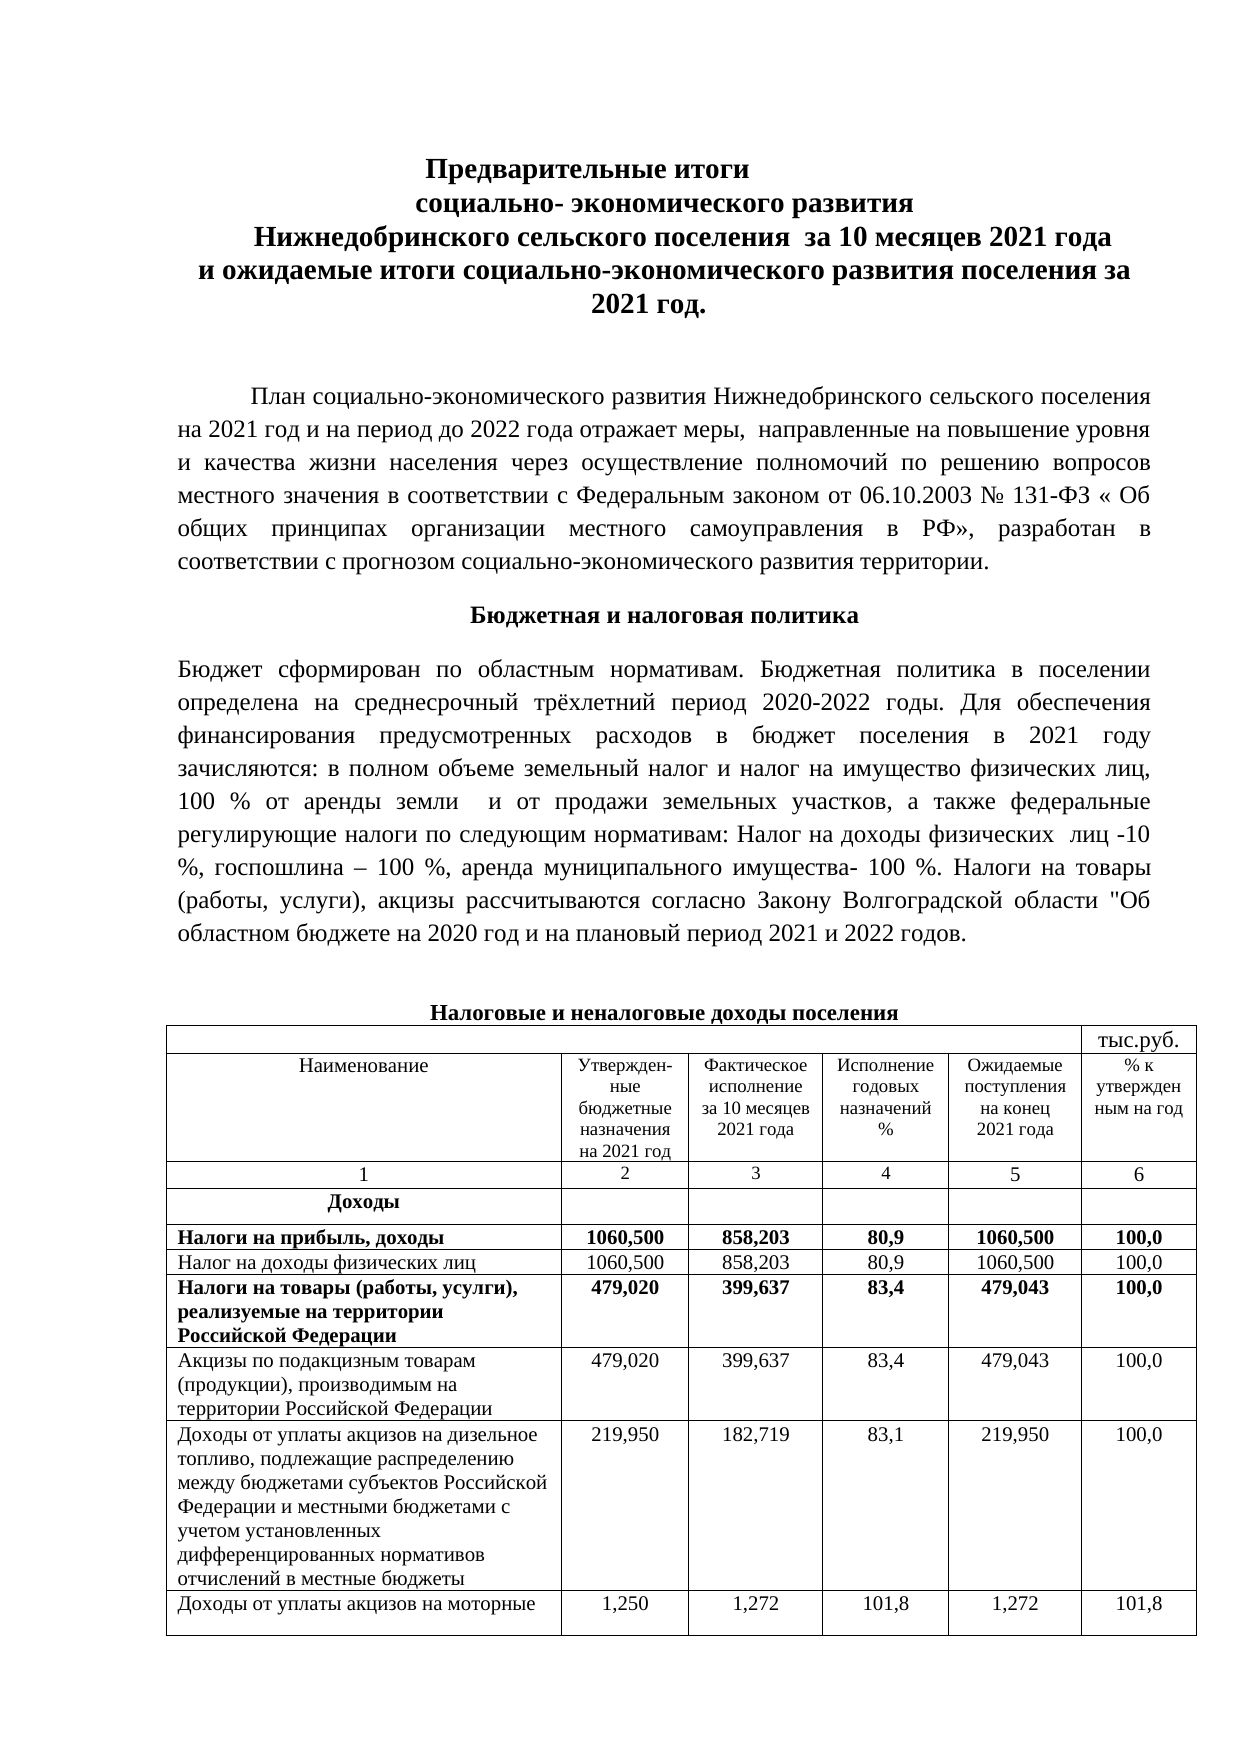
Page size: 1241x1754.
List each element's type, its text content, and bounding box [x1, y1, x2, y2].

table_cell 100,0 [1082, 1250, 1196, 1274]
table_cell Акцизы по подакцизным товарам (продукции), производимым на территории Российской Федерации [167, 1348, 561, 1420]
table_header [167, 1026, 1081, 1052]
table_cell 101,8 [1082, 1591, 1196, 1635]
text и ожидаемые итоги социально-экономического развития поселения за [177, 252, 1152, 286]
table_cell [562, 1189, 688, 1224]
table_cell 80,9 [823, 1225, 948, 1249]
table_cell 83,1 [823, 1421, 948, 1590]
text Налоговые и неналоговые доходы поселения [177, 999, 1152, 1025]
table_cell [167, 1591, 561, 1635]
table_cell [949, 1189, 1081, 1224]
table_cell Наименование [167, 1054, 561, 1161]
table_cell 1060,500 [562, 1225, 688, 1249]
table_cell Налоги на товары (работы, усулги), реализуемые на территории Российской Федерации [167, 1275, 561, 1347]
table_cell 3 [689, 1162, 822, 1188]
table_cell Налоги на прибыль, доходы [167, 1225, 561, 1249]
text Предварительные итоги [177, 152, 1152, 185]
table_cell [1082, 1189, 1196, 1224]
text Бюджет сформирован по областным нормативам. Бюджетная политика в поселении определена на среднесрочный трёхлетний период 2020-2022 годы. Для обеспечения финансирования предусмотренных расходов в бюджет поселения в 2021 году зачисляются: в полном объеме земельный налог и налог на имущество физических лиц, 100 % от аренды земли и от продажи земельных участков, а также федеральные регулирующие налоги по следующим нормативам: Налог на доходы физических лиц -10 %, госпошлина – 100 %, аренда муниципального имущества- 100 %. Налоги на товары (работы, услуги), акцизы рассчитываются согласно Закону Волгоградской области "Об областном бюджете на 2020 год и на плановый период 2021 и 2022 годов. [177, 654, 1152, 947]
table_cell 100,0 [1082, 1275, 1196, 1347]
table_cell 2 [562, 1162, 688, 1188]
table_cell 479,020 [562, 1275, 688, 1347]
table_cell 100,0 [1082, 1348, 1196, 1420]
table_header тыс.руб. [1082, 1026, 1196, 1052]
text Бюджетная и налоговая политика [177, 600, 1152, 629]
table_cell 6 [1082, 1162, 1196, 1188]
table_cell Доходы от уплаты акцизов на дизельное топливо, подлежащие распределению между бюджетами субъектов Российской Федерации и местными бюджетами с учетом установленных дифференцированных нормативов отчислений в местные бюджеты [167, 1421, 561, 1590]
table_cell 858,203 [689, 1225, 822, 1249]
table_cell Утвержден-ные бюджетные назначения на 2021 год [562, 1054, 688, 1161]
table_cell 4 [823, 1162, 948, 1188]
table_cell Исполнение годовых назначений % [823, 1054, 948, 1161]
table_cell Налог на доходы физических лиц [167, 1250, 561, 1274]
table_cell 219,950 [562, 1421, 688, 1590]
table_cell 858,203 [689, 1250, 822, 1274]
table_cell 1,250 [562, 1591, 688, 1635]
text 2021 год. [177, 286, 1152, 319]
table_cell 1,272 [689, 1591, 822, 1635]
text План социально-экономического развития Нижнедобринского сельского поселения на 2021 год и на период до 2022 года отражает меры, направленные на повышение уровня и качества жизни населения через осуществление полномочий по решению вопросов местного значения в соответствии с Федеральным законом от 06.10.2003 № 131-ФЗ « Об общих принципах организации местного самоуправления в РФ», разработан в соответствии с прогнозом социально-экономического развития территории. [177, 381, 1152, 575]
table_cell 182,719 [689, 1421, 822, 1590]
table_cell Фактическое исполнение за 10 месяцев 2021 года [689, 1054, 822, 1161]
table_cell 5 [949, 1162, 1081, 1188]
table_cell 100,0 [1082, 1225, 1196, 1249]
table_cell 1060,500 [949, 1225, 1081, 1249]
table_cell 83,4 [823, 1348, 948, 1420]
table_cell 83,4 [823, 1275, 948, 1347]
table_cell 219,950 [949, 1421, 1081, 1590]
table_cell 399,637 [689, 1275, 822, 1347]
table_cell 479,043 [949, 1275, 1081, 1347]
table_cell Доходы [167, 1189, 561, 1224]
table_cell 1060,500 [949, 1250, 1081, 1274]
table_cell 479,043 [949, 1348, 1081, 1420]
table_cell 100,0 [1082, 1421, 1196, 1590]
table_cell [823, 1189, 948, 1224]
table_cell 399,637 [689, 1348, 822, 1420]
table_cell 1060,500 [562, 1250, 688, 1274]
table_cell Ожидаемые поступления на конец 2021 года [949, 1054, 1081, 1161]
table_cell [689, 1189, 822, 1224]
text Нижнедобринского сельского поселения за 10 месяцев 2021 года [177, 219, 1152, 252]
table_cell 101,8 [823, 1591, 948, 1635]
table_cell 1 [167, 1162, 561, 1188]
text социально- экономического развития [177, 185, 1152, 219]
table_cell % к утвержденным на год [1082, 1054, 1196, 1161]
table_cell 1,272 [949, 1591, 1081, 1635]
table_cell 479,020 [562, 1348, 688, 1420]
table_cell 80,9 [823, 1250, 948, 1274]
